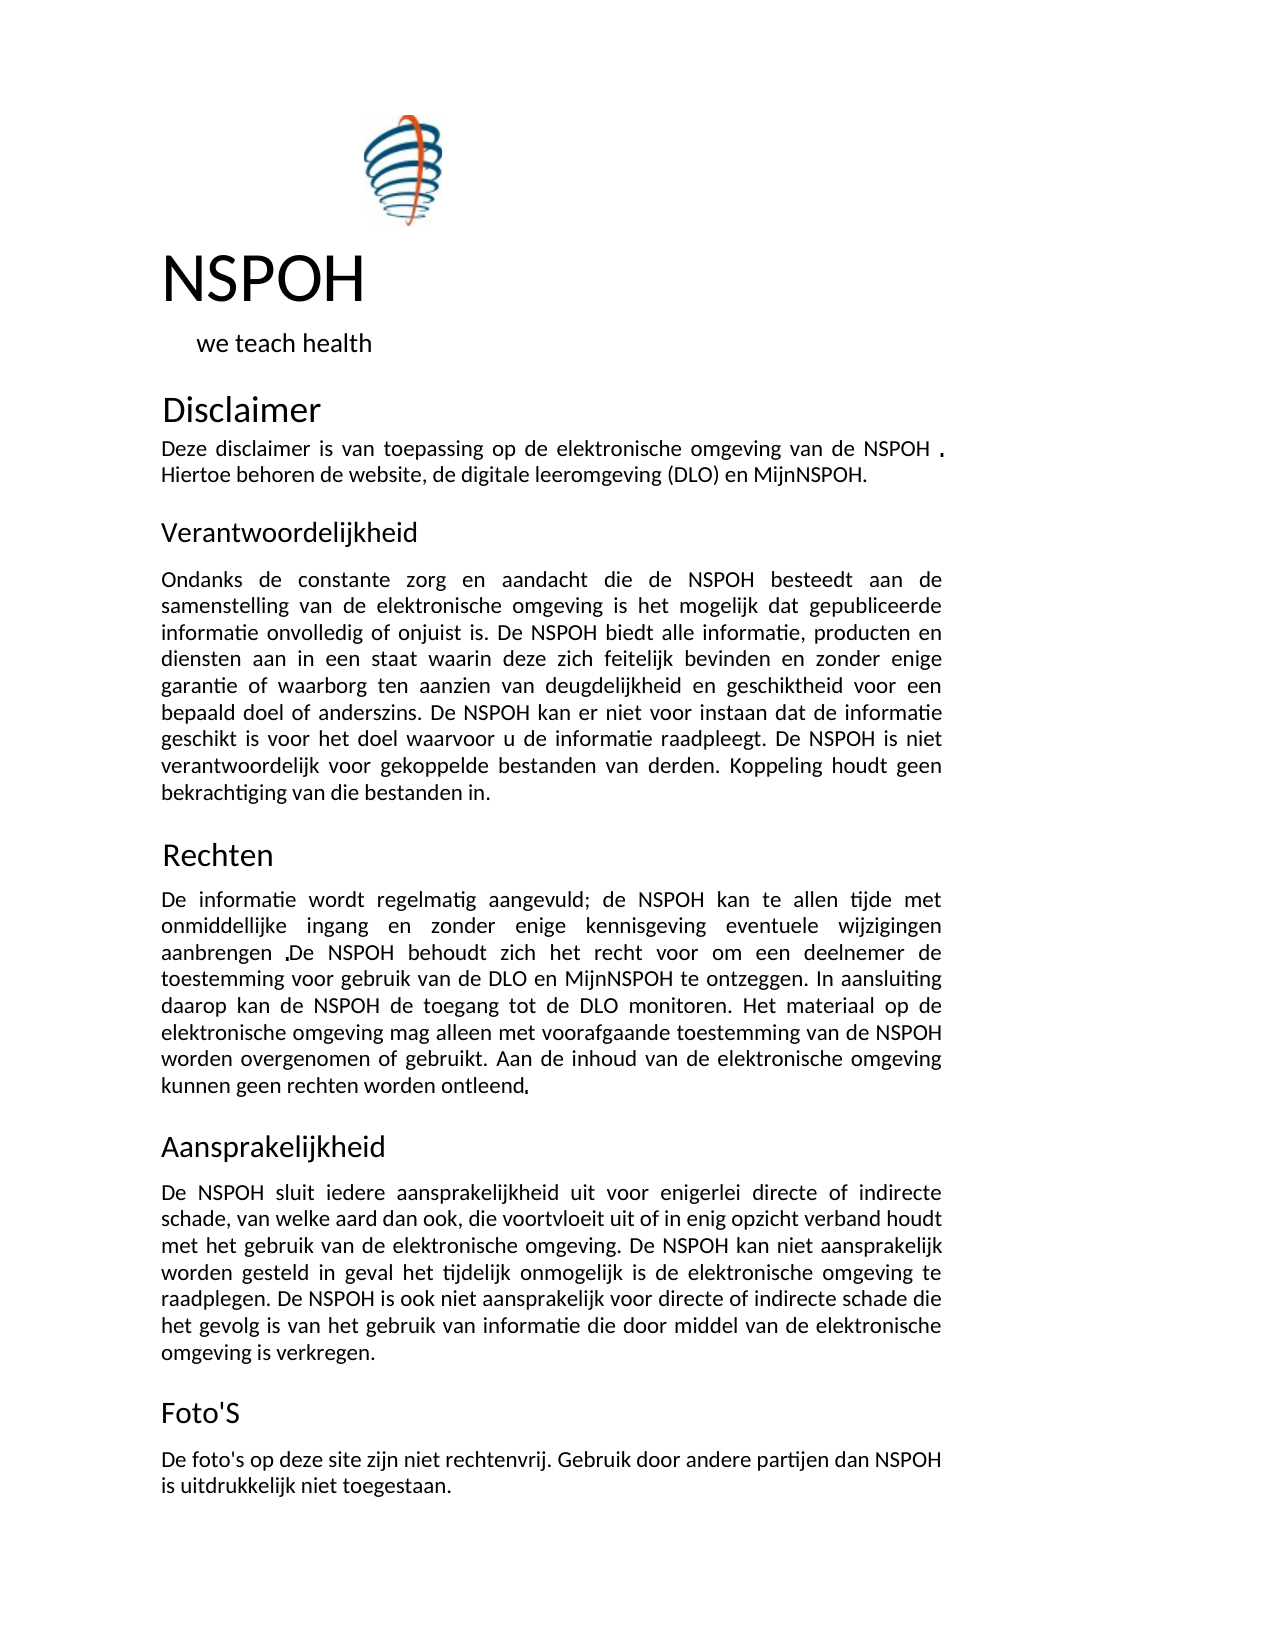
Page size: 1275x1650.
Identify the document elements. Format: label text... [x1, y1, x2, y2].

subtitle Verantwoordelijkheid [161, 514, 966, 549]
subtitle Rechten [162, 834, 1125, 874]
picture [363, 115, 443, 226]
text Deze disclaimer is van toepassing op de elektronische omgeving van de NSPOH Hiertoe behoren de website, de digitale leeromgeving (DLO) en MijnNSPOH. [161, 435, 943, 488]
text we teach health [196, 326, 442, 359]
subtitle Aansprakelijkheid [161, 1127, 966, 1165]
text NSPOH [161, 150, 442, 319]
text De foto's op deze site zijn niet rechtenvrij. Gebruik door andere partijen dan NSPOH is uitdrukkelijk niet toegestaan. [161, 1446, 943, 1499]
text De informatie wordt regelmatig aangevuld; de NSPOH kan te allen tijde met onmiddellijke ingang en zonder enige kennisgeving eventuele wijzigingen aanbrengen De NSPOH behoudt zich het recht voor om een deelnemer de toestemming voor gebruik van de DLO en MijnNSPOH te ontzeggen. In aansluiting daarop kan de NSPOH de toegang tot de DLO monitoren. Het materiaal op de elektronische omgeving mag alleen met voorafgaande toestemming van de NSPOH worden overgenomen of gebruikt. Aan de inhoud van de elektronische omgeving kunnen geen rechten worden ontleend [161, 886, 943, 1099]
subtitle Foto'S [161, 1394, 966, 1432]
subtitle Disclaimer [162, 386, 1125, 432]
text Ondanks de constante zorg en aandacht die de NSPOH besteedt aan de samenstelling van de elektronische omgeving is het mogelijk dat gepubliceerde informatie onvolledig of onjuist is. De NSPOH biedt alle informatie, producten en diensten aan in een staat waarin deze zich feitelijk bevinden en zonder enige garantie of waarborg ten aanzien van deugdelijkheid en geschiktheid voor een bepaald doel of anderszins. De NSPOH kan er niet voor instaan dat de informatie geschikt is voor het doel waarvoor u de informatie raadpleegt. De NSPOH is niet verantwoordelijk voor gekoppelde bestanden van derden. Koppeling houdt geen bekrachtiging van die bestanden in. [161, 566, 943, 806]
text De NSPOH sluit iedere aansprakelijkheid uit voor enigerlei directe of indirecte schade, van welke aard dan ook, die voortvloeit uit of in enig opzicht verband houdt met het gebruik van de elektronische omgeving. De NSPOH kan niet aansprakelijk worden gesteld in geval het tijdelijk onmogelijk is de elektronische omgeving te raadplegen. De NSPOH is ook niet aansprakelijk voor directe of indirecte schade die het gevolg is van het gebruik van informatie die door middel van de elektronische omgeving is verkregen. [161, 1179, 943, 1366]
